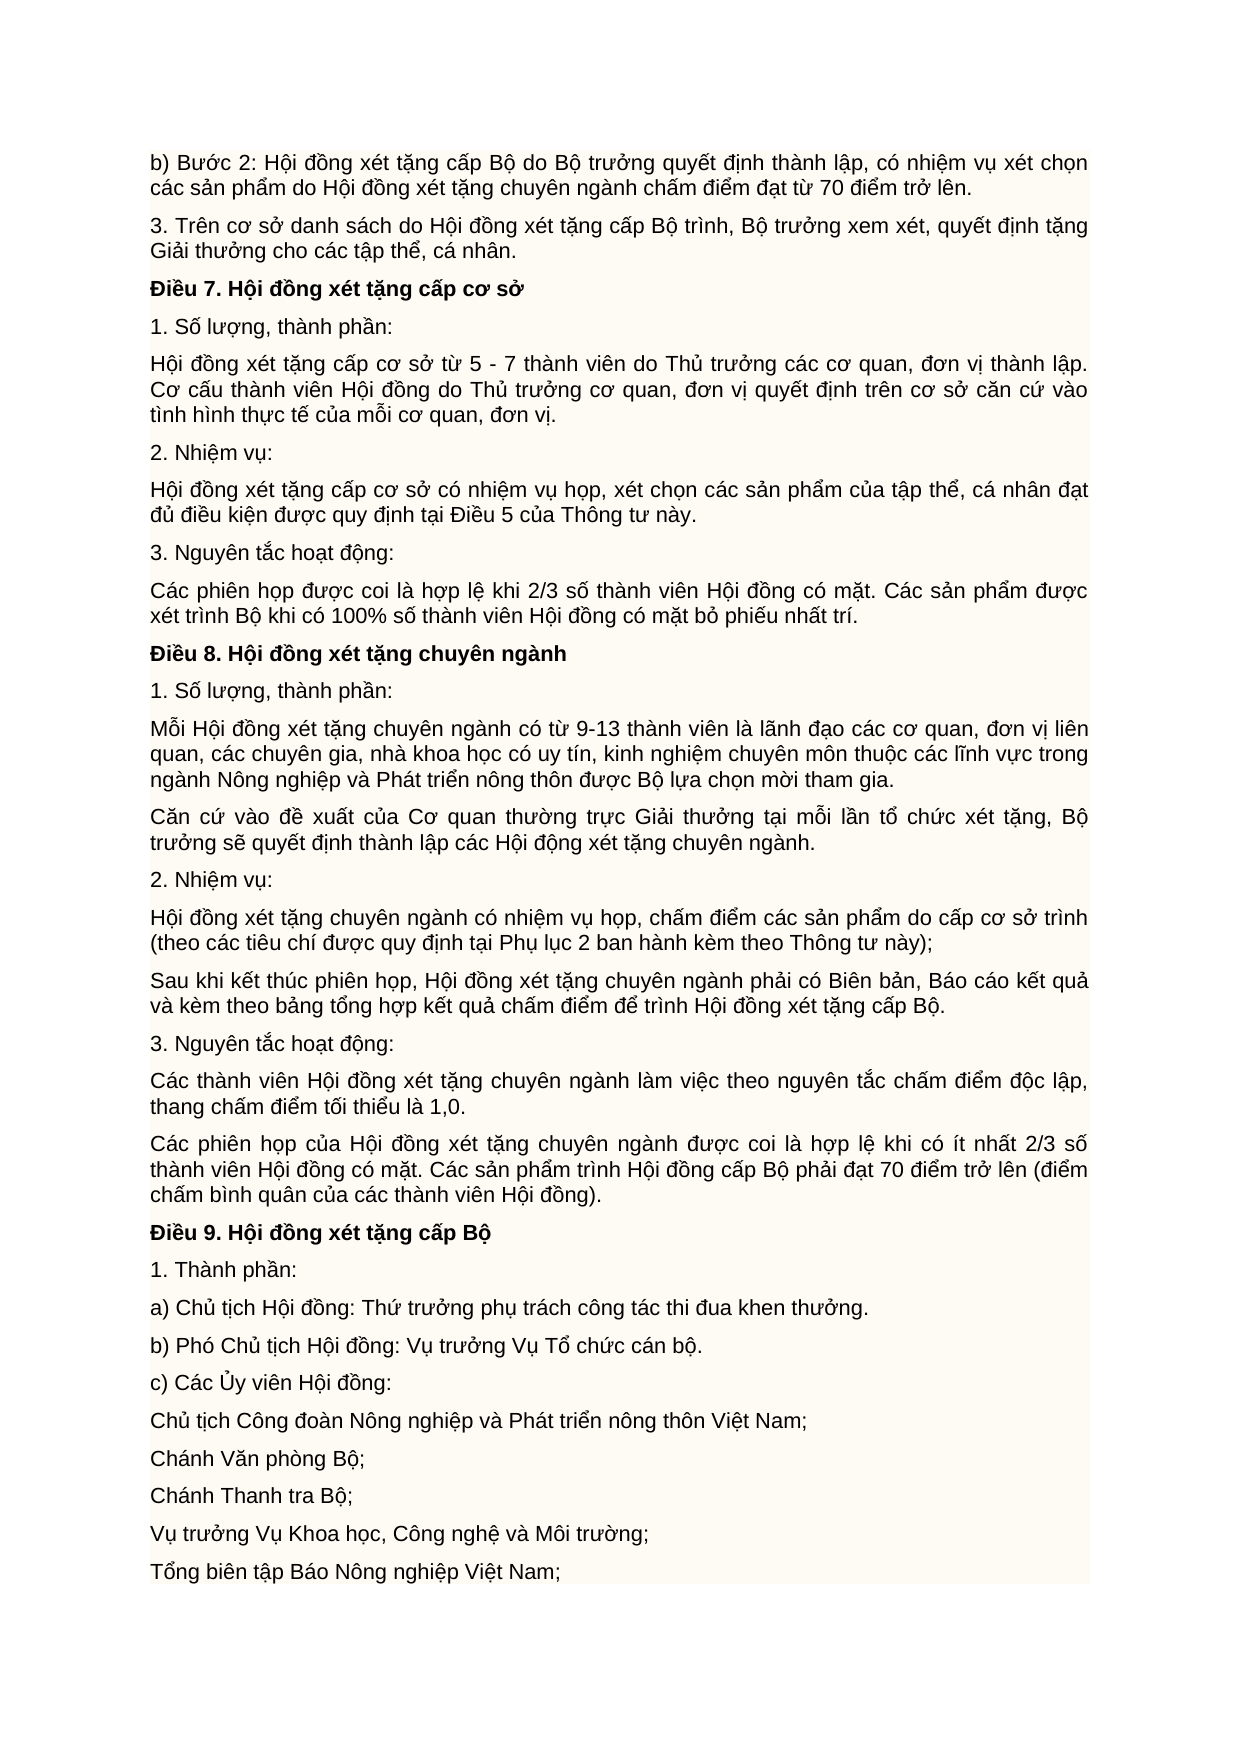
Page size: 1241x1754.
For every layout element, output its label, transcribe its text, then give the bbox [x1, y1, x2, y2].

text Các phiên họp của Hội đồng xét tặng chuyên ngành được coi là hợp lệ khi có ít nhất 2/3 số thành viên Hội đồng có mặt. Các sản phẩm trình Hội đồng cấp Bộ phải đạt 70 điểm trở lên (điểm chấm bình quân của các thành viên Hội đồng). [150, 1131, 1090, 1207]
text Chánh Thanh tra Bộ; [150, 1483, 1090, 1508]
text Tổng biên tập Báo Nông nghiệp Việt Nam; [150, 1559, 1090, 1584]
text Chánh Văn phòng Bộ; [150, 1446, 1090, 1471]
text Mỗi Hội đồng xét tặng chuyên ngành có từ 9-13 thành viên là lãnh đạo các cơ quan, đơn vị liên quan, các chuyên gia, nhà khoa học có uy tín, kinh nghiệm chuyên môn thuộc các lĩnh vực trong ngành Nông nghiệp và Phát triển nông thôn được Bộ lựa chọn mời tham gia. [150, 716, 1090, 792]
text Sau khi kết thúc phiên họp, Hội đồng xét tặng chuyên ngành phải có Biên bản, Báo cáo kết quả và kèm theo bảng tổng hợp kết quả chấm điểm để trình Hội đồng xét tặng cấp Bộ. [150, 968, 1090, 1018]
text Chủ tịch Công đoàn Nông nghiệp và Phát triển nông thôn Việt Nam; [150, 1408, 1090, 1433]
text Hội đồng xét tặng chuyên ngành có nhiệm vụ họp, chấm điểm các sản phẩm do cấp cơ sở trình (theo các tiêu chí được quy định tại Phụ lục 2 ban hành kèm theo Thông tư này); [150, 905, 1090, 955]
text Vụ trưởng Vụ Khoa học, Công nghệ và Môi trường; [150, 1521, 1090, 1546]
text Hội đồng xét tặng cấp cơ sở có nhiệm vụ họp, xét chọn các sản phẩm của tập thể, cá nhân đạt đủ điều kiện được quy định tại Điều 5 của Thông tư này. [150, 477, 1090, 527]
text Điều 7. Hội đồng xét tặng cấp cơ sở [150, 276, 1090, 301]
text c) Các Ủy viên Hội đồng: [150, 1370, 1090, 1395]
text 1. Số lượng, thành phần: [150, 313, 1090, 339]
text Các thành viên Hội đồng xét tặng chuyên ngành làm việc theo nguyên tắc chấm điểm độc lập, thang chấm điểm tối thiểu là 1,0. [150, 1068, 1090, 1119]
text 3. Nguyên tắc hoạt động: [150, 1031, 1090, 1056]
text a) Chủ tịch Hội đồng: Thứ trưởng phụ trách công tác thi đua khen thưởng. [150, 1295, 1090, 1320]
text 2. Nhiệm vụ: [150, 439, 1090, 464]
text Căn cứ vào đề xuất của Cơ quan thường trực Giải thưởng tại mỗi lần tổ chức xét tặng, Bộ trưởng sẽ quyết định thành lập các Hội động xét tặng chuyên ngành. [150, 804, 1090, 854]
text 3. Trên cơ sở danh sách do Hội đồng xét tặng cấp Bộ trình, Bộ trưởng xem xét, quyết định tặng Giải thưởng cho các tập thể, cá nhân. [150, 213, 1090, 263]
text b) Bước 2: Hội đồng xét tặng cấp Bộ do Bộ trưởng quyết định thành lập, có nhiệm vụ xét chọn các sản phẩm do Hội đồng xét tặng chuyên ngành chấm điểm đạt từ 70 điểm trở lên. [150, 150, 1090, 200]
text Các phiên họp được coi là hợp lệ khi 2/3 số thành viên Hội đồng có mặt. Các sản phẩm được xét trình Bộ khi có 100% số thành viên Hội đồng có mặt bỏ phiếu nhất trí. [150, 578, 1090, 628]
text 1. Thành phần: [150, 1257, 1090, 1282]
text 3. Nguyên tắc hoạt động: [150, 540, 1090, 565]
text Hội đồng xét tặng cấp cơ sở từ 5 - 7 thành viên do Thủ trưởng các cơ quan, đơn vị thành lập. Cơ cấu thành viên Hội đồng do Thủ trưởng cơ quan, đơn vị quyết định trên cơ sở căn cứ vào tình hình thực tế của mỗi cơ quan, đơn vị. [150, 351, 1090, 427]
text b) Phó Chủ tịch Hội đồng: Vụ trưởng Vụ Tổ chức cán bộ. [150, 1332, 1090, 1358]
text Điều 9. Hội đồng xét tặng cấp Bộ [150, 1219, 1090, 1244]
text Điều 8. Hội đồng xét tặng chuyên ngành [150, 641, 1090, 666]
text 1. Số lượng, thành phần: [150, 678, 1090, 703]
text 2. Nhiệm vụ: [150, 867, 1090, 892]
